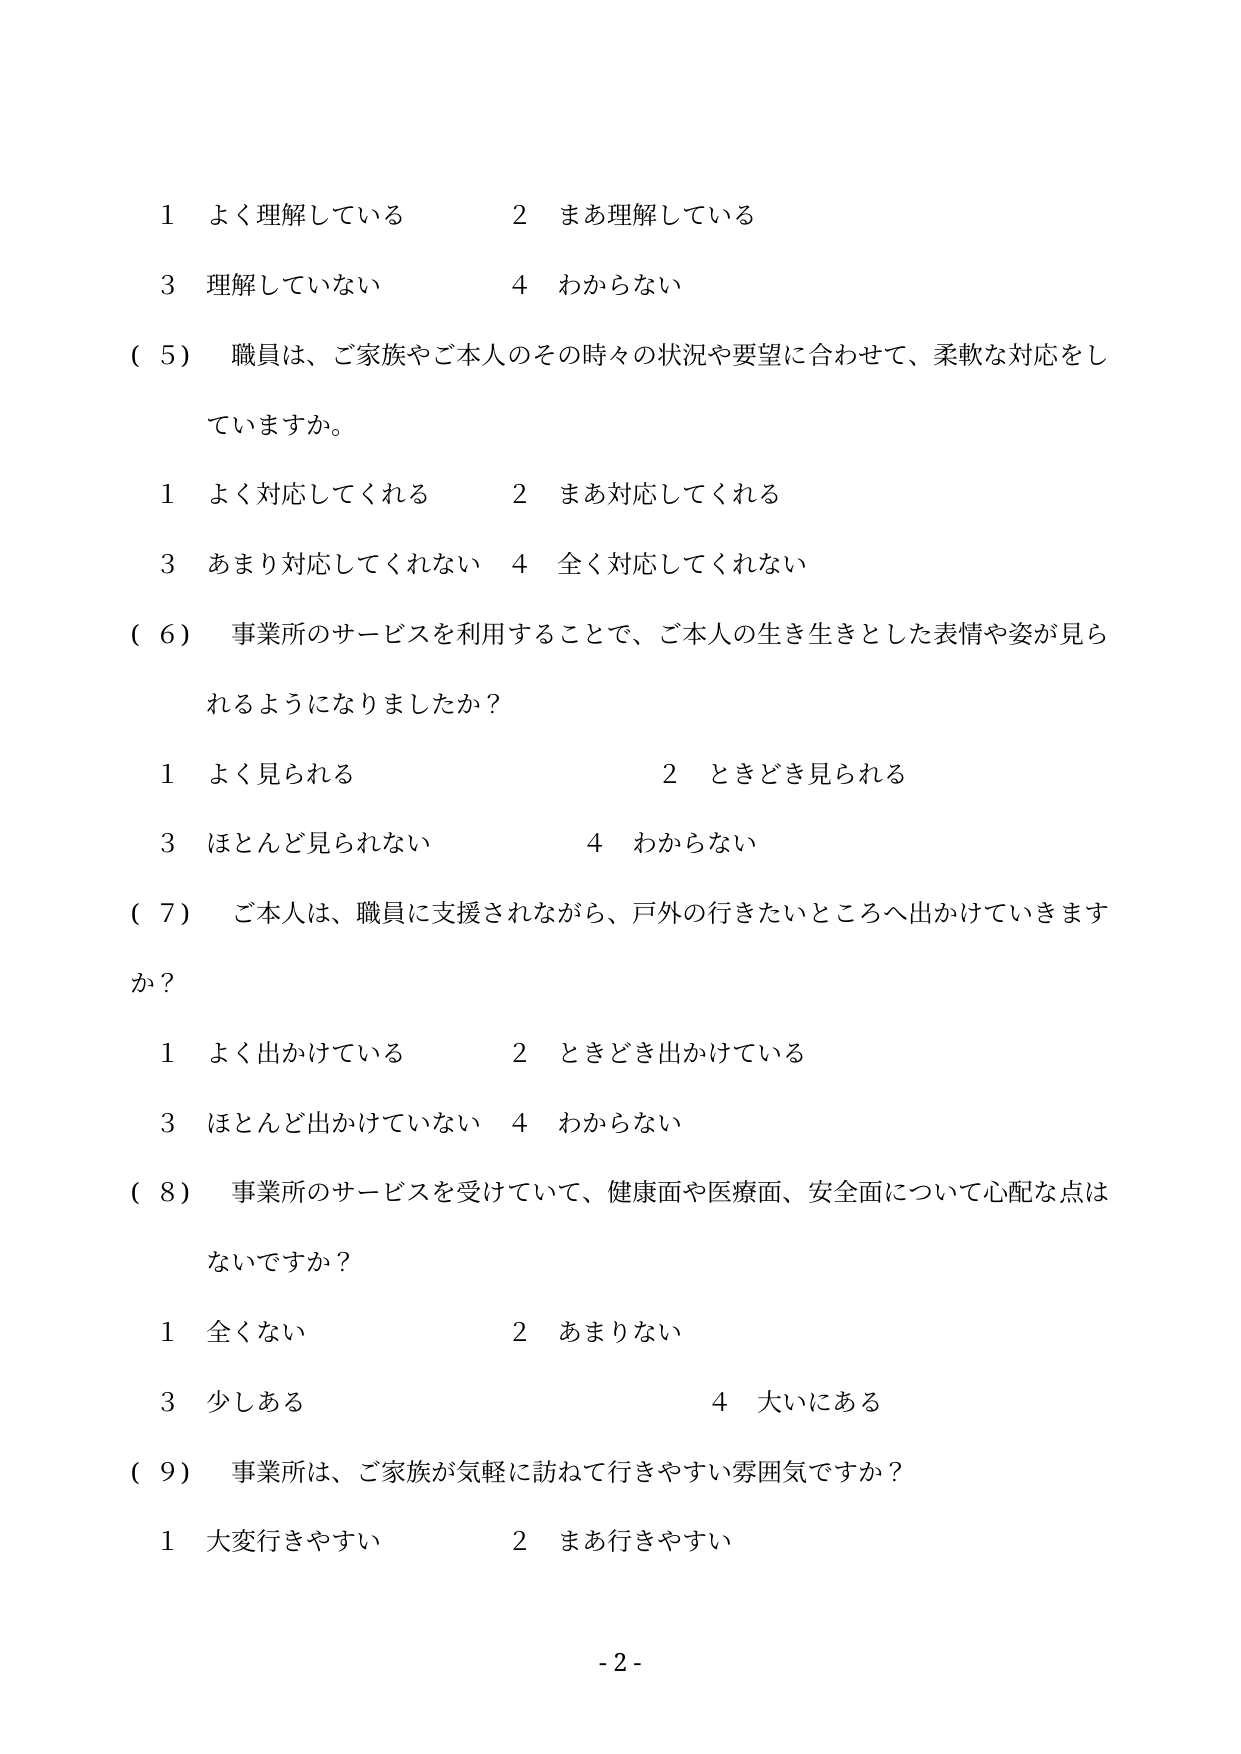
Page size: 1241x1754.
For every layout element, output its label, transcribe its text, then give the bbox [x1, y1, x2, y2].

text １ よく出かけている ２ ときどき出かけている [131, 1017, 1109, 1086]
text (６) 事業所のサービスを利用することで、ご本人の生き生きとした表情や姿が見られるようになりましたか？ [131, 598, 1109, 737]
text ３ 理解していない ４ わからない [131, 249, 1109, 319]
text １ よく対応してくれる ２ まあ対応してくれる [131, 458, 1109, 528]
text １ よく見られる ２ ときどき見られる [131, 737, 1109, 807]
text １ よく理解している ２ まあ理解している [131, 179, 1109, 249]
text ３ ほとんど見られない ４ わからない [131, 807, 1109, 877]
text ３ ほとんど出かけていない ４ わからない [131, 1086, 1109, 1156]
text ３ あまり対応してくれない ４ 全く対応してくれない [131, 528, 1109, 598]
text (９) 事業所は、ご家族が気軽に訪ねて行きやすい雰囲気ですか？ [131, 1435, 1109, 1505]
text ３ 少しある ４ 大いにある [131, 1366, 1109, 1435]
text (５) 職員は、ご家族やご本人のその時々の状況や要望に合わせて、柔軟な対応をしていますか。 [131, 319, 1109, 458]
text １ 全くない ２ あまりない [131, 1296, 1109, 1366]
text １ 大変行きやすい ２ まあ行きやすい [131, 1505, 1109, 1575]
text (８) 事業所のサービスを受けていて、健康面や医療面、安全面について心配な点はないですか？ [131, 1156, 1109, 1296]
text (７) ご本人は、職員に支援されながら、戸外の行きたいところへ出かけていきますか？ [131, 877, 1109, 1017]
